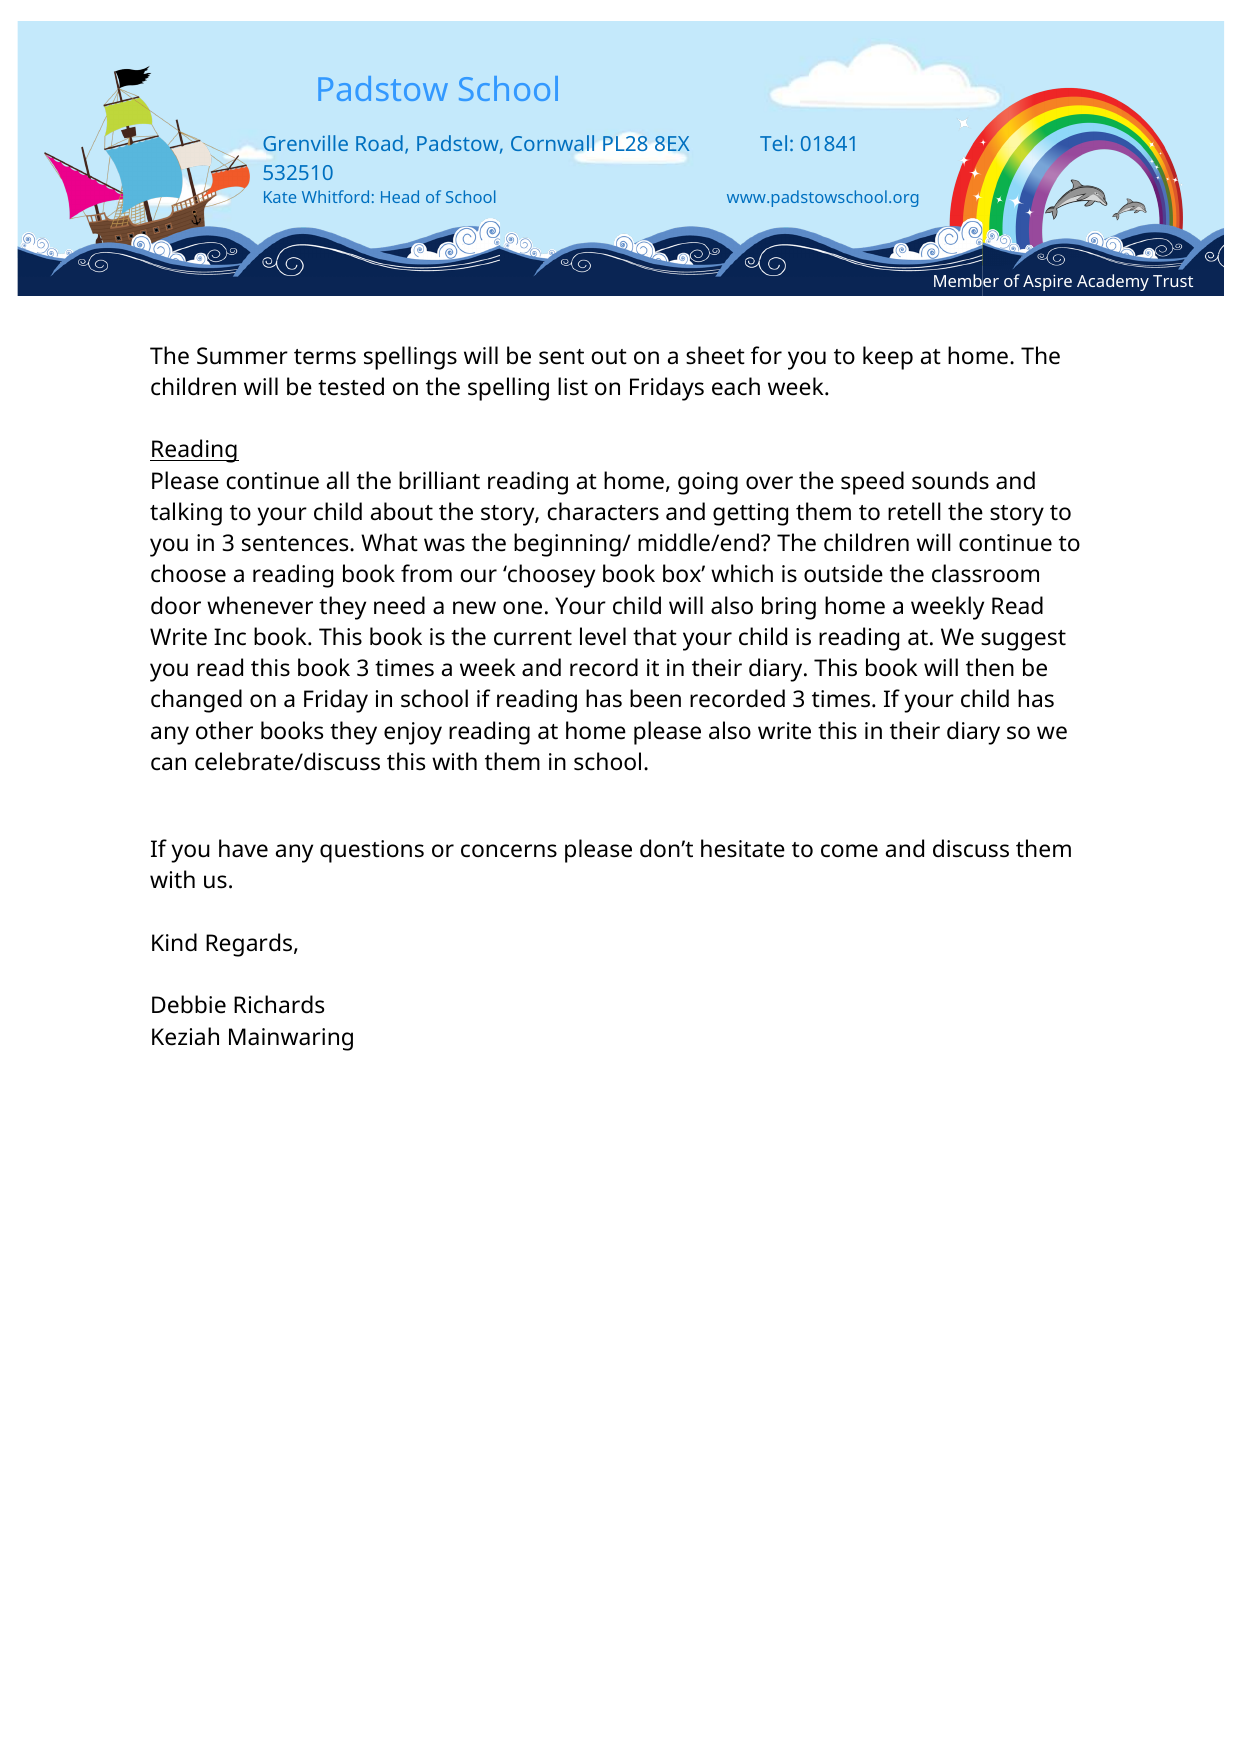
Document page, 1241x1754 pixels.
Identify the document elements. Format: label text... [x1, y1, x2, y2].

text If you have any questions or concerns please don’t hesitate to come and discuss them with us. [150, 833, 1090, 896]
text Debbie Richards [150, 989, 1090, 1021]
picture [15, 21, 1225, 296]
text Kind Regards, [150, 927, 1090, 958]
text Reading [150, 433, 1090, 465]
text The Summer terms spellings will be sent out on a sheet for you to keep at home. The children will be tested on the spelling list on Fridays each week. [150, 340, 1090, 402]
text Keziah Mainwaring [150, 1021, 1090, 1052]
text Please continue all the brilliant reading at home, going over the speed sounds and talking to your child about the story, characters and getting them to retell the story to you in 3 sentences. What was the beginning/ middle/end? The children will continue to choose a reading book from our ‘choosey book box’ which is outside the classroom door whenever they need a new one. Your child will also bring home a weekly Read Write Inc book. This book is the current level that your child is reading at. We suggest you read this book 3 times a week and record it in their diary. This book will then be changed on a Friday in school if reading has been recorded 3 times. If your child has any other books they enjoy reading at home please also write this in their diary so we can celebrate/discuss this with them in school. [150, 465, 1090, 777]
